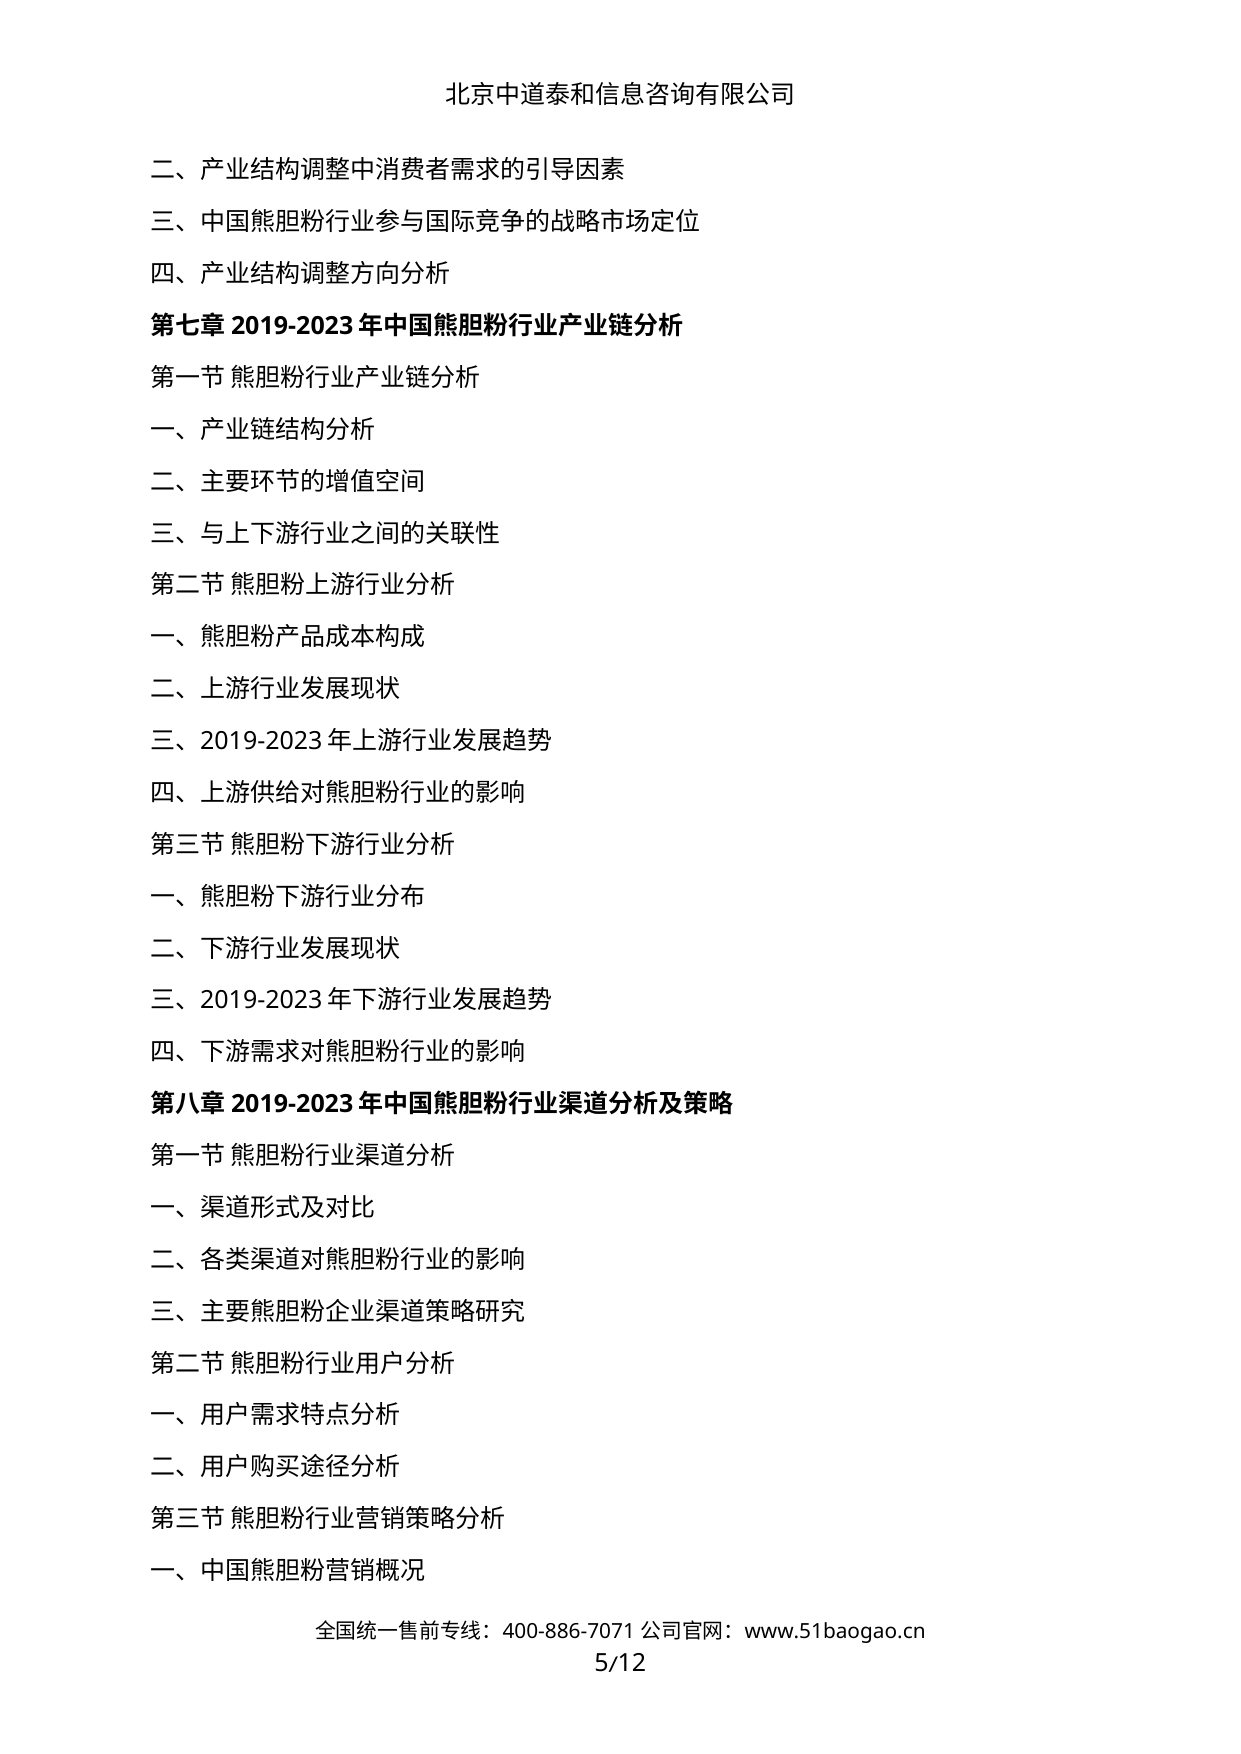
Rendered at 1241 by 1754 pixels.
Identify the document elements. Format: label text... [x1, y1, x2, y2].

text 一、熊胆粉产品成本构成 [150, 617, 1090, 653]
text 二、下游行业发展现状 [150, 928, 1090, 964]
text 一、产业链结构分析 [150, 409, 1090, 446]
text 三、2019-2023年上游行业发展趋势 [150, 721, 1090, 757]
text 一、用户需求特点分析 [150, 1395, 1090, 1431]
text 二、产业结构调整中消费者需求的引导因素 [150, 150, 1090, 186]
text 一、熊胆粉下游行业分布 [150, 876, 1090, 912]
text 三、主要熊胆粉企业渠道策略研究 [150, 1291, 1090, 1327]
text 三、2019-2023年下游行业发展趋势 [150, 980, 1090, 1016]
text 一、渠道形式及对比 [150, 1187, 1090, 1224]
text 二、上游行业发展现状 [150, 669, 1090, 705]
text 二、用户购买途径分析 [150, 1447, 1090, 1483]
text 第一节 熊胆粉行业产业链分析 [150, 357, 1090, 394]
text 第七章 2019-2023年中国熊胆粉行业产业链分析 [150, 306, 1090, 342]
text 四、产业结构调整方向分析 [150, 254, 1090, 290]
text 第二节 熊胆粉上游行业分析 [150, 565, 1090, 601]
text 三、中国熊胆粉行业参与国际竞争的战略市场定位 [150, 202, 1090, 238]
text 第八章 2019-2023年中国熊胆粉行业渠道分析及策略 [150, 1084, 1090, 1120]
text 第三节 熊胆粉下游行业分析 [150, 824, 1090, 861]
text 第二节 熊胆粉行业用户分析 [150, 1343, 1090, 1379]
text 四、下游需求对熊胆粉行业的影响 [150, 1032, 1090, 1068]
text 四、上游供给对熊胆粉行业的影响 [150, 772, 1090, 809]
text 二、主要环节的增值空间 [150, 461, 1090, 497]
text 三、与上下游行业之间的关联性 [150, 513, 1090, 549]
text 第三节 熊胆粉行业营销策略分析 [150, 1499, 1090, 1535]
text 第一节 熊胆粉行业渠道分析 [150, 1136, 1090, 1172]
text 二、各类渠道对熊胆粉行业的影响 [150, 1239, 1090, 1276]
text 一、中国熊胆粉营销概况 [150, 1551, 1090, 1587]
